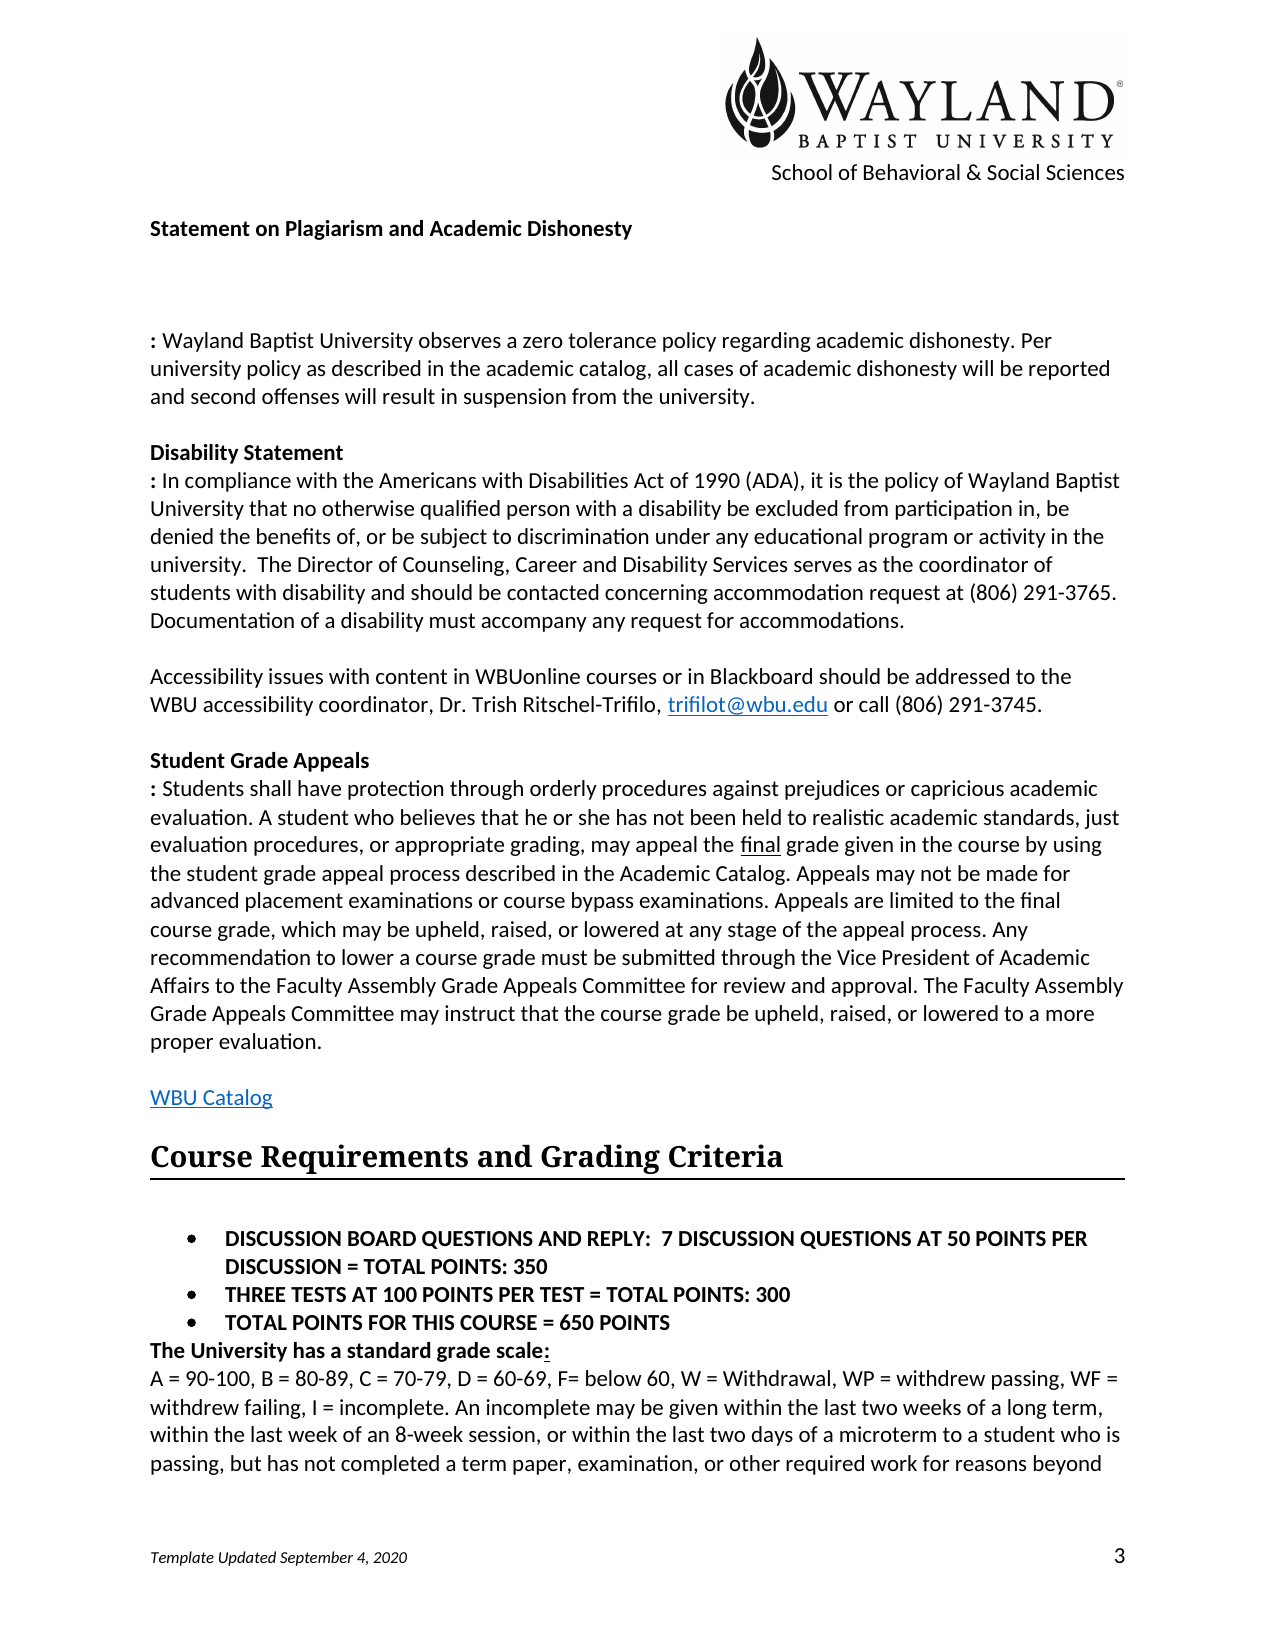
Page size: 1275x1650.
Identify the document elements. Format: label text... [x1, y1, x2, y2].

list THREE TESTS AT 100 POINTS PER TEST = TOTAL POINTS: 300 [187, 1281, 1125, 1308]
text WBU Catalog [150, 1083, 1125, 1111]
text Disability Statement [150, 438, 1125, 466]
text : Students shall have protection through orderly procedures against prejudices or capricious academic evaluation. A student who believes that he or she has not been held to realistic academic standards, just evaluation procedures, or appropriate grading, may appeal the final grade given in the course by using the student grade appeal process described in the Academic Catalog. Appeals may not be made for advanced placement examinations or course bypass examinations. Appeals are limited to the final course grade, which may be upheld, raised, or lowered at any stage of the appeal process. Any recommendation to lower a course grade must be submitted through the Vice President of Academic Affairs to the Faculty Assembly Grade Appeals Committee for review and approval. The Faculty Assembly Grade Appeals Committee may instruct that the course grade be upheld, raised, or lowered to a more proper evaluation. [150, 774, 1125, 1055]
text The University has a standard grade scale: [150, 1337, 1125, 1364]
list TOTAL POINTS FOR THIS COURSE = 650 POINTS [187, 1308, 1125, 1337]
text : Wayland Baptist University observes a zero tolerance policy regarding academic dishonesty. Per university policy as described in the academic catalog, all cases of academic dishonesty will be reported and second offenses will result in suspension from the university. [150, 326, 1125, 410]
subtitle Course Requirements and Grading Criteria [150, 1136, 1125, 1178]
picture [720, 30, 1125, 159]
text Statement on Plagiarism and Academic Dishonesty [150, 214, 1125, 242]
text Student Grade Appeals [150, 747, 1125, 774]
text : In compliance with the Americans with Disabilities Act of 1990 (ADA), it is the policy of Wayland Baptist University that no otherwise qualified person with a disability be excluded from participation in, be denied the benefits of, or be subject to discrimination under any educational program or activity in the university. The Director of Counseling, Career and Disability Services serves as the coordinator of students with disability and should be contacted concerning accommodation request at (806) 291-3765. Documentation of a disability must accompany any request for accommodations. [150, 466, 1125, 634]
list DISCUSSION BOARD QUESTIONS AND REPLY: 7 DISCUSSION QUESTIONS AT 50 POINTS PER DISCUSSION = TOTAL POINTS: 350 [187, 1224, 1125, 1281]
text Accessibility issues with content in WBUonline courses or in Blackboard should be addressed to the WBU accessibility coordinator, Dr. Trish Ritschel-Trifilo, trifilot@wbu.edu or call (806) 291-3745. [150, 662, 1125, 718]
